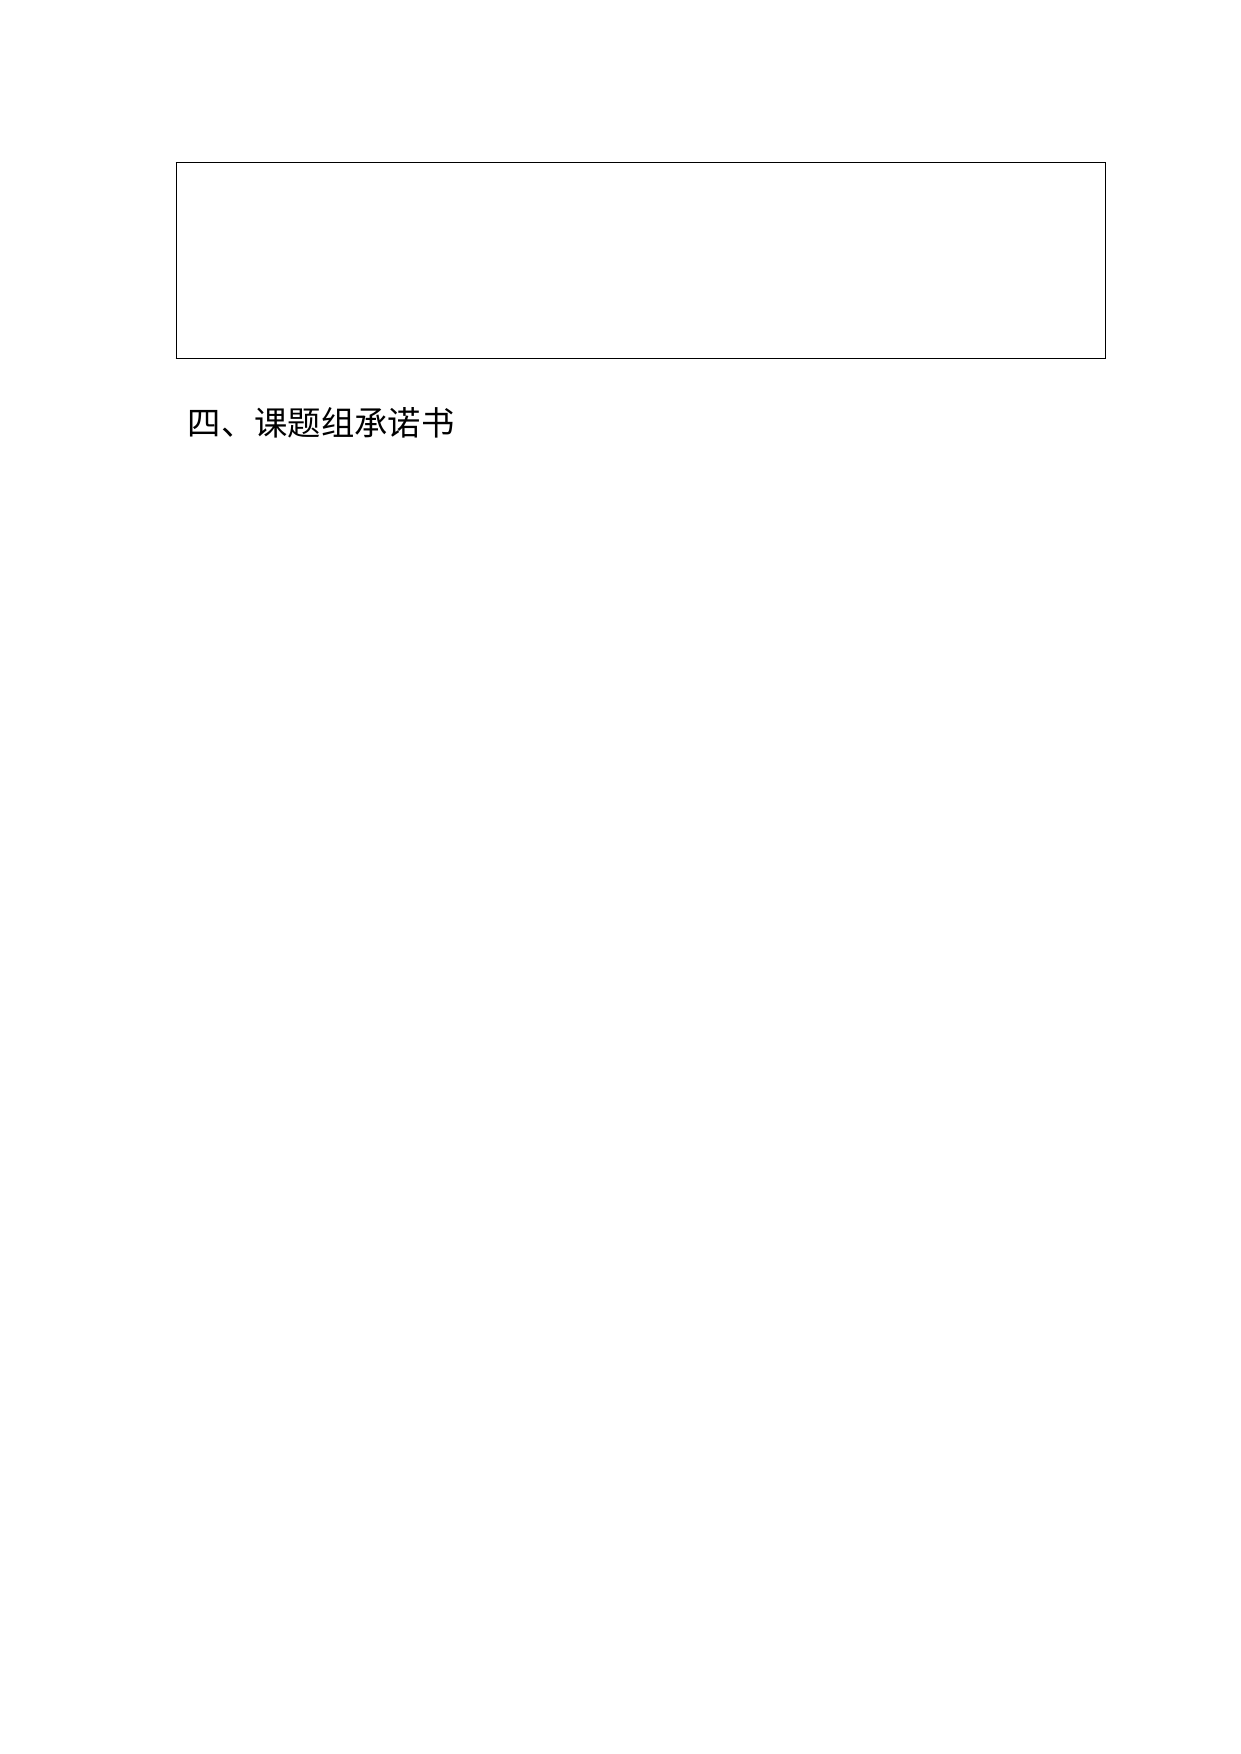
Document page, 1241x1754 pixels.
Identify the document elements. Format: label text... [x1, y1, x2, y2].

list 课题组承诺书 [187, 388, 1053, 453]
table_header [177, 163, 1105, 358]
